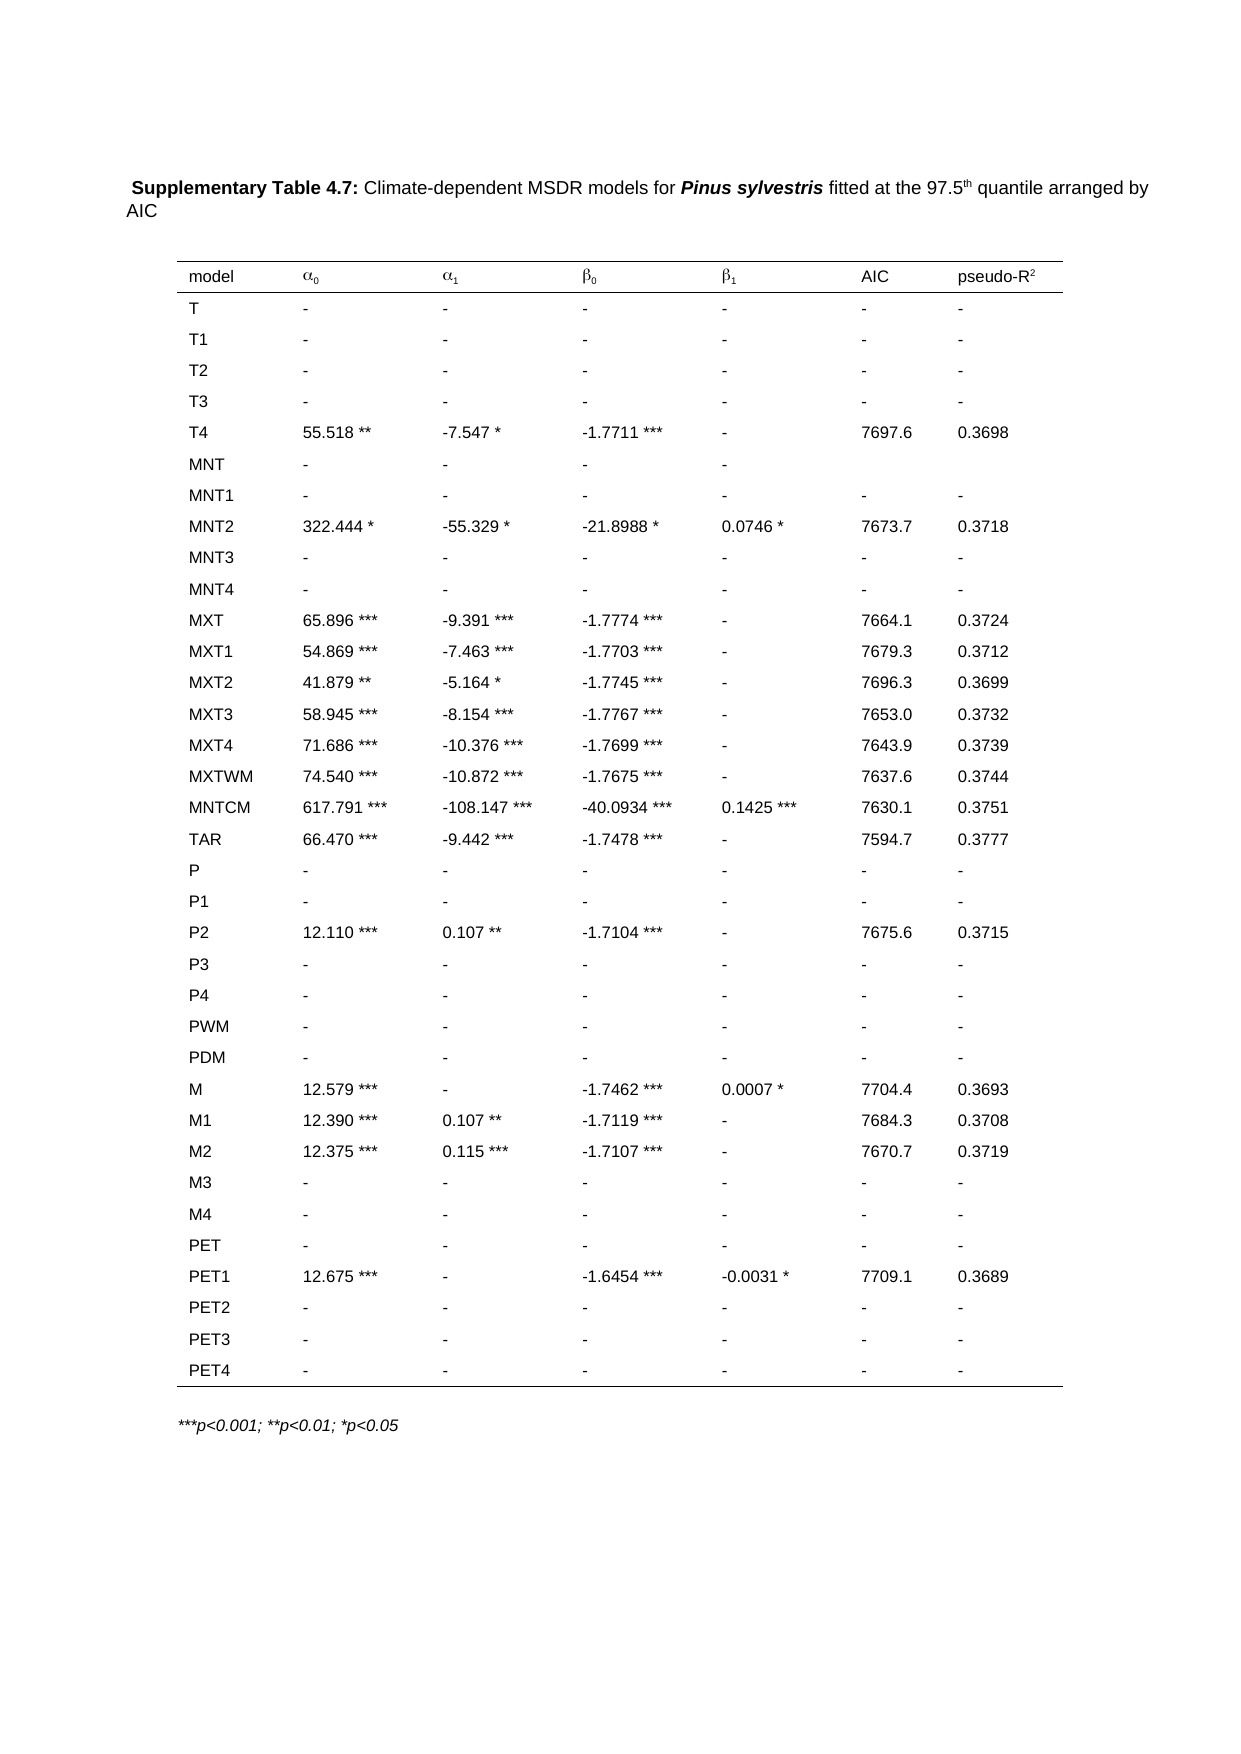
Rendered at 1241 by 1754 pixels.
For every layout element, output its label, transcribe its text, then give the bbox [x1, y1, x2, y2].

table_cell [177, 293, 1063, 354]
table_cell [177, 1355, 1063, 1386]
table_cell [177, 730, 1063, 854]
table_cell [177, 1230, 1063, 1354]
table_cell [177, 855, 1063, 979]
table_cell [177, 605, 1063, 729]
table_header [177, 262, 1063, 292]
text ﻿ Supplementary Table 4.7: Climate-dependent MSDR models for Pinus sylvestris fitted at the 97.5th quantile arranged by AIC [126, 177, 1149, 222]
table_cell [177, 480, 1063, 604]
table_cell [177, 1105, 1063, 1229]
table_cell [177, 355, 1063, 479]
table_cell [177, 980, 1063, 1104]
text ***p<0.001; **p<0.01; *p<0.05 [177, 1416, 1063, 1435]
